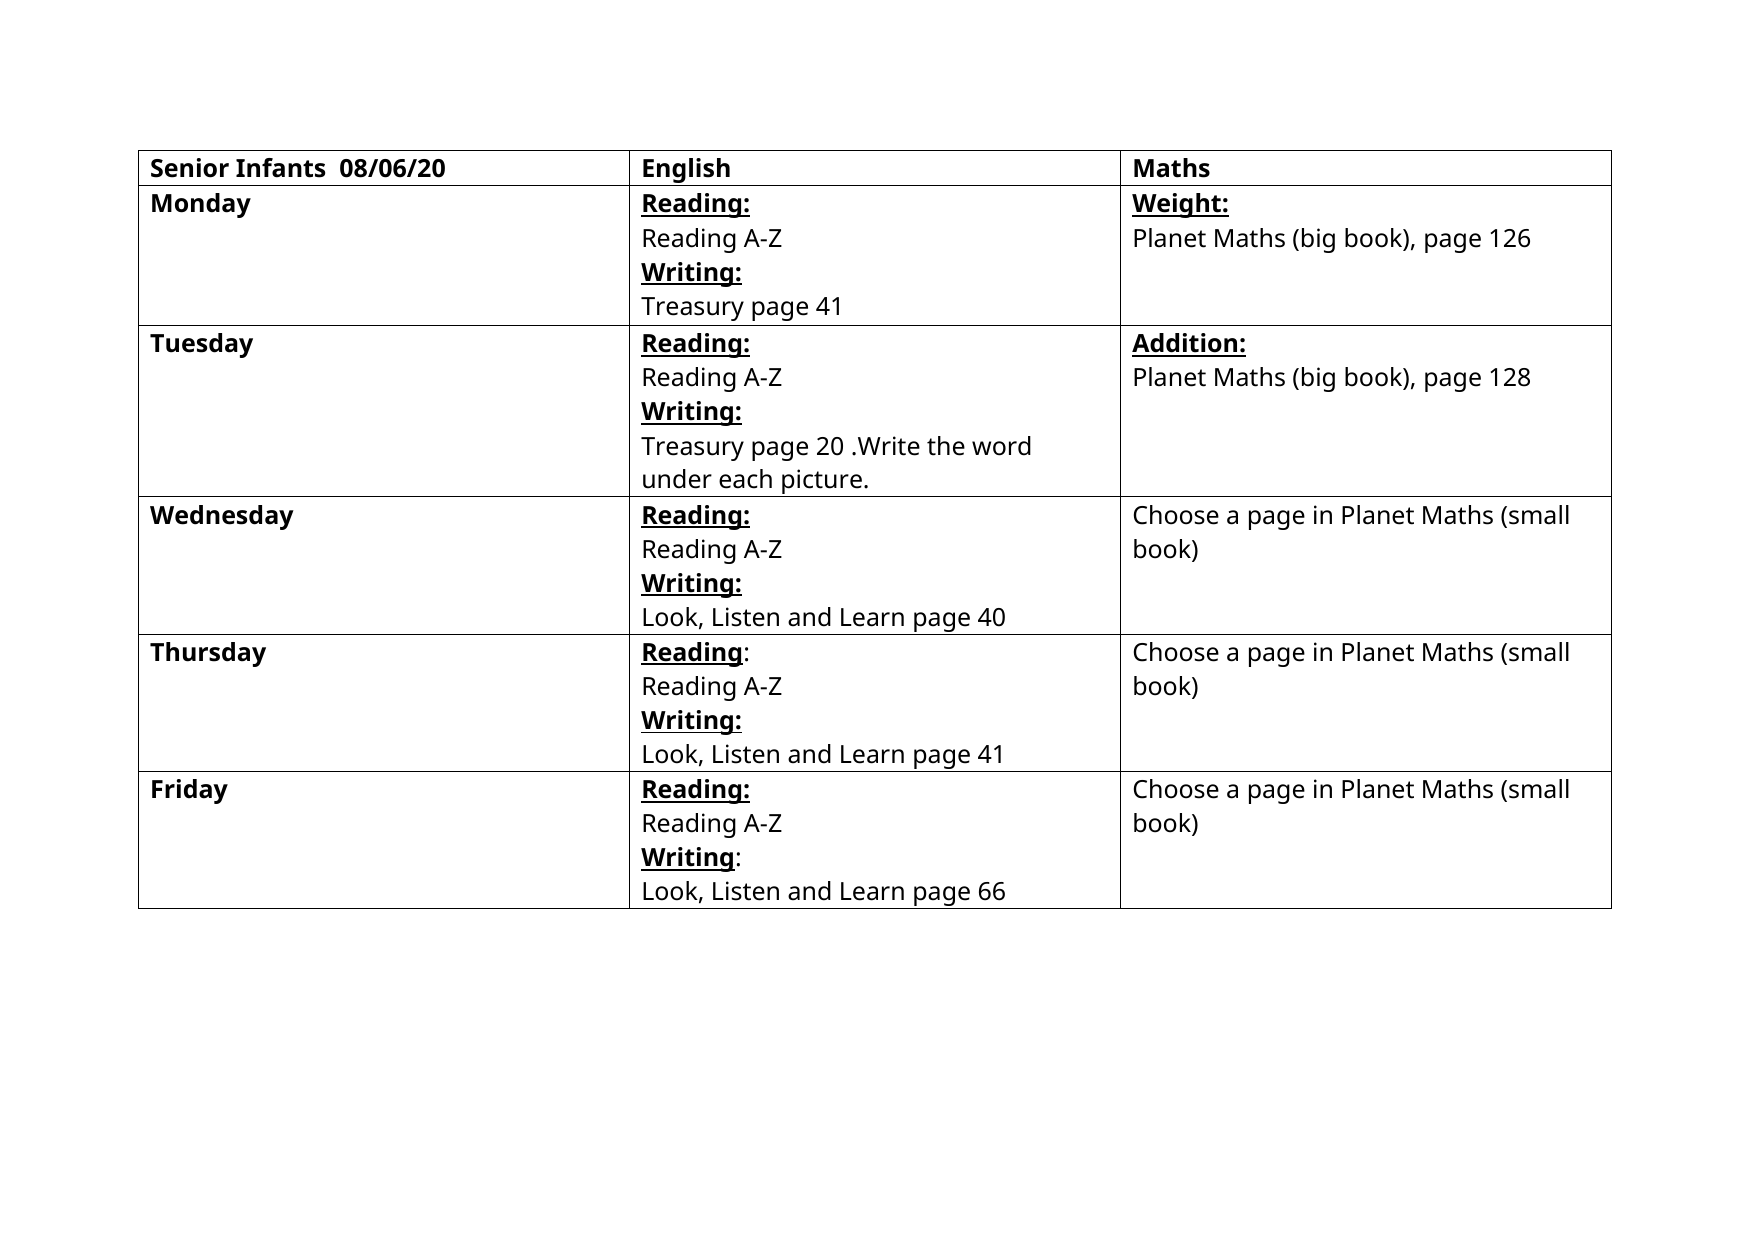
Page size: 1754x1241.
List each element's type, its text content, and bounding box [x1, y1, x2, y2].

table_cell Reading: Reading A-Z Writing: Treasury page 20 .Write the word under each picture. [630, 326, 1120, 496]
table_cell Reading: Reading A-Z Writing: Treasury page 41 [630, 186, 1120, 325]
table_cell Friday [139, 772, 629, 908]
table_cell Choose a page in Planet Maths (small book) [1121, 635, 1611, 771]
table_cell Weight: Planet Maths (big book), page 126 [1121, 186, 1611, 325]
table_cell Monday [139, 186, 629, 325]
table_header Maths [1121, 151, 1611, 185]
table_cell Reading: Reading A-Z Writing: Look, Listen and Learn page 41 [630, 635, 1120, 771]
table_header Senior Infants 08/06/20 [139, 151, 629, 185]
table_cell Addition: Planet Maths (big book), page 128 [1121, 326, 1611, 496]
table_cell Wednesday [139, 497, 629, 633]
table_cell Choose a page in Planet Maths (small book) [1121, 497, 1611, 633]
table_header English [630, 151, 1120, 185]
table_cell Thursday [139, 635, 629, 771]
table_cell Tuesday [139, 326, 629, 496]
table_cell Reading: Reading A-Z Writing: Look, Listen and Learn page 40 [630, 497, 1120, 633]
table_cell Reading: Reading A-Z Writing: Look, Listen and Learn page 66 [630, 772, 1120, 908]
table_cell Choose a page in Planet Maths (small book) [1121, 772, 1611, 908]
